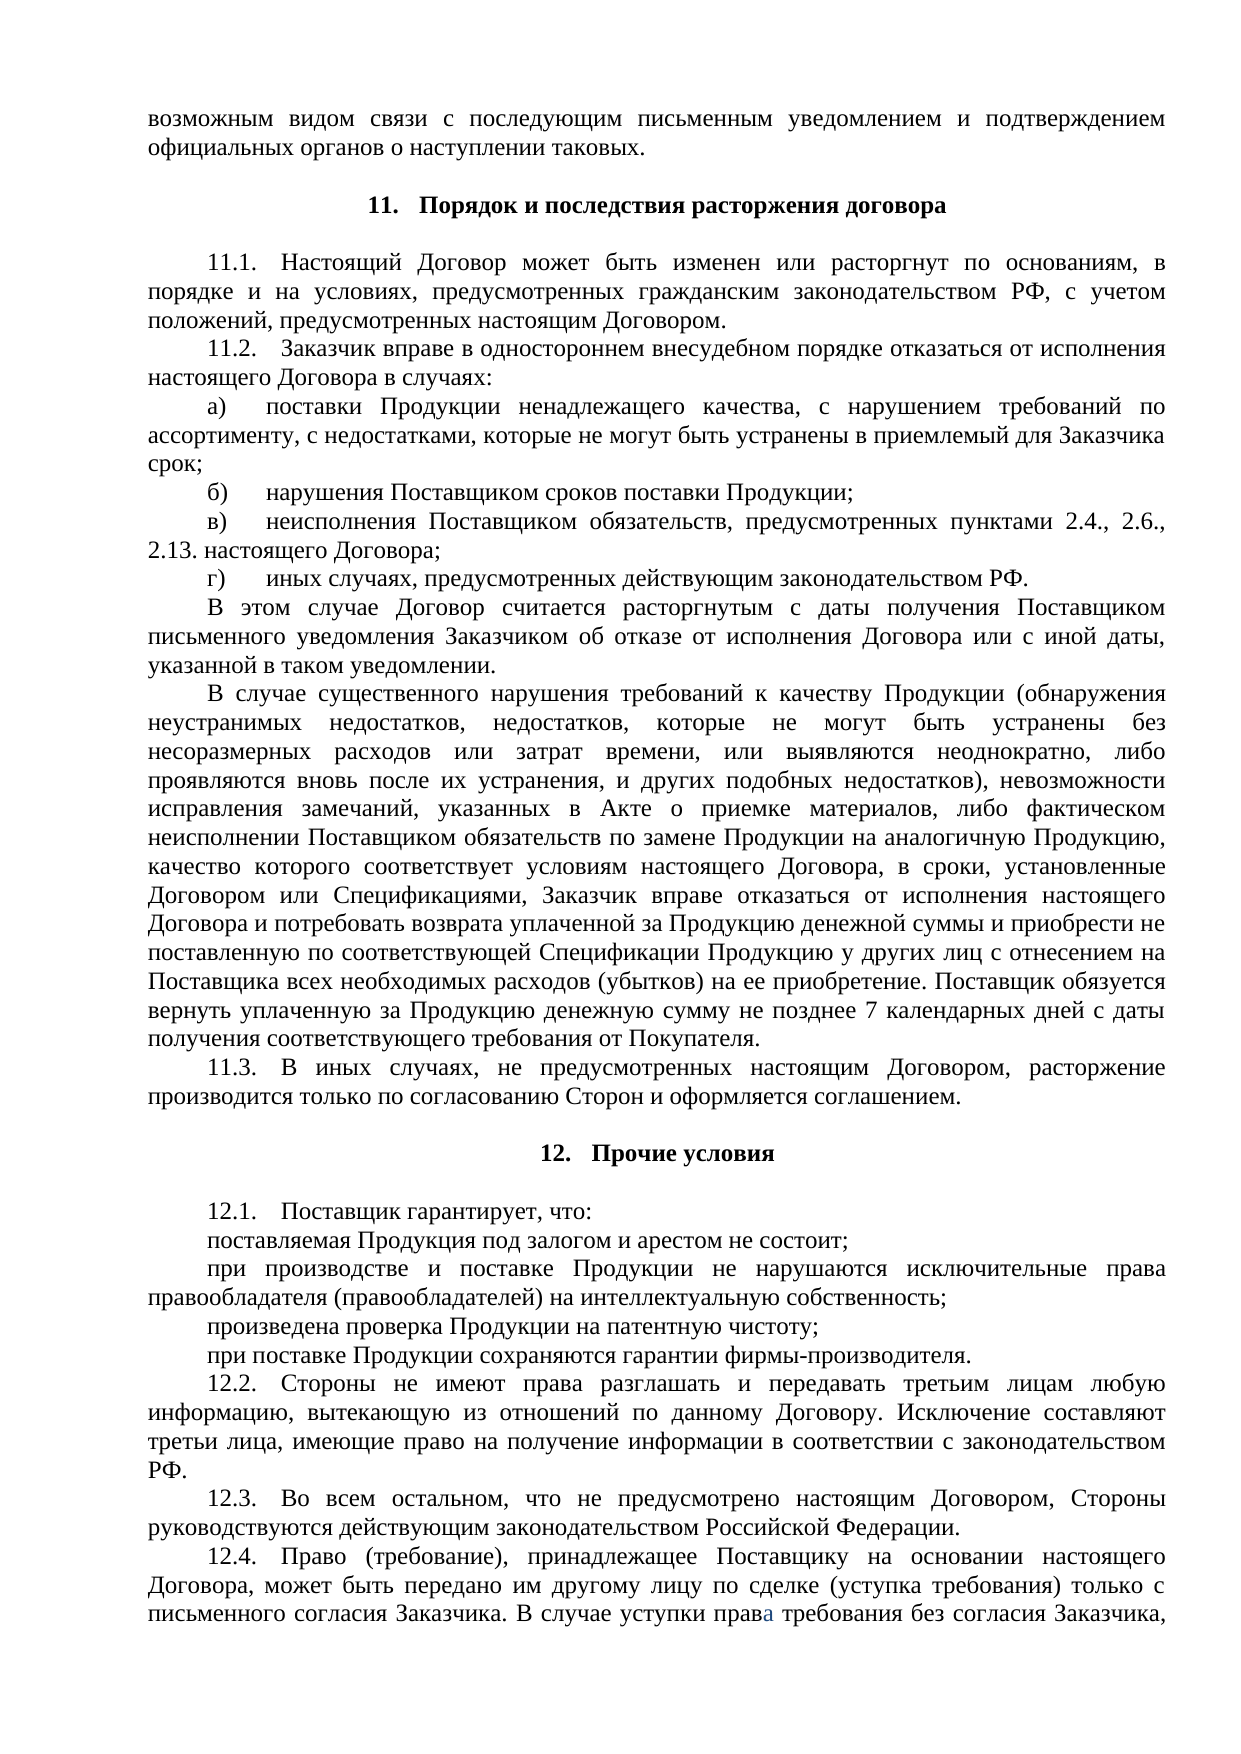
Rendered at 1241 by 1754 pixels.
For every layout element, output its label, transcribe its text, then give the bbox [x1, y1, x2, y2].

list Порядок и последствия расторжения договора [148, 190, 1167, 218]
text произведена проверка Продукции на патентную чистоту; [148, 1311, 1167, 1340]
text при производстве и поставке Продукции не нарушаются исключительные права правообладателя (правообладателей) на интеллектуальную собственность; [148, 1253, 1167, 1311]
text В этом случае Договор считается расторгнутым с даты получения Поставщиком письменного уведомления Заказчиком об отказе от исполнения Договора или с иной даты, указанной в таком уведомлении. [148, 592, 1167, 678]
text В случае существенного нарушения требований к качеству Продукции (обнаружения неустранимых недостатков, недостатков, которые не могут быть устранены без несоразмерных расходов или затрат времени, или выявляются неоднократно, либо проявляются вновь после их устранения, и других подобных недостатков), невозможности исправления замечаний, указанных в Акте о приемке материалов, либо фактическом неисполнении Поставщиком обязательств по замене Продукции на аналогичную Продукцию, качество которого соответствует условиям настоящего Договора, в сроки, установленные Договором или Спецификациями, Заказчик вправе отказаться от исполнения настоящего Договора и потребовать возврата уплаченной за Продукцию денежной суммы и приобрести не поставленную по соответствующей Спецификации Продукцию у других лиц с отнесением на Поставщика всех необходимых расходов (убытков) на ее приобретение. Поставщик обязуется вернуть уплаченную за Продукцию денежную сумму не позднее 7 календарных дней с даты получения соответствующего требования от Покупателя. [148, 678, 1167, 1052]
text 12.3. Во всем остальном, что не предусмотрено настоящим Договором, Стороны руководствуются действующим законодательством Российской Федерации. [148, 1483, 1167, 1541]
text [148, 103, 1167, 161]
text а) поставки Продукции ненадлежащего качества, с нарушением требований по ассортименту, с недостатками, которые не могут быть устранены в приемлемый для Заказчика срок; [148, 391, 1167, 477]
text 11.3. В иных случаях, не предусмотренных настоящим Договором, расторжение производится только по согласованию Сторон и оформляется соглашением. [148, 1052, 1167, 1110]
text г) иных случаях, предусмотренных действующим законодательством РФ. [148, 563, 1167, 592]
text в) неисполнения Поставщиком обязательств, предусмотренных пунктами 2.4., 2.6., 2.13. настоящего Договора; [148, 506, 1167, 563]
list Прочие условия [148, 1138, 1167, 1167]
text 12.1. Поставщик гарантирует, что: [148, 1196, 1167, 1225]
text 11.1. Настоящий Договор может быть изменен или расторгнут по основаниям, в порядке и на условиях, предусмотренных гражданским законодательством РФ, с учетом положений, предусмотренных настоящим Договором. [148, 247, 1167, 333]
text 11.2. Заказчик вправе в одностороннем внесудебном порядке отказаться от исполнения настоящего Договора в случаях: [148, 333, 1167, 391]
text поставляемая Продукция под залогом и арестом не состоит; [148, 1225, 1167, 1253]
text при поставке Продукции сохраняются гарантии фирмы-производителя. [148, 1340, 1167, 1368]
text 12.2. Стороны не имеют права разглашать и передавать третьим лицам любую информацию, вытекающую из отношений по данному Договору. Исключение составляют третьи лица, имеющие право на получение информации в соответствии с законодательством РФ. [148, 1368, 1167, 1483]
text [148, 1541, 1167, 1627]
text б) нарушения Поставщиком сроков поставки Продукции; [148, 477, 1167, 506]
